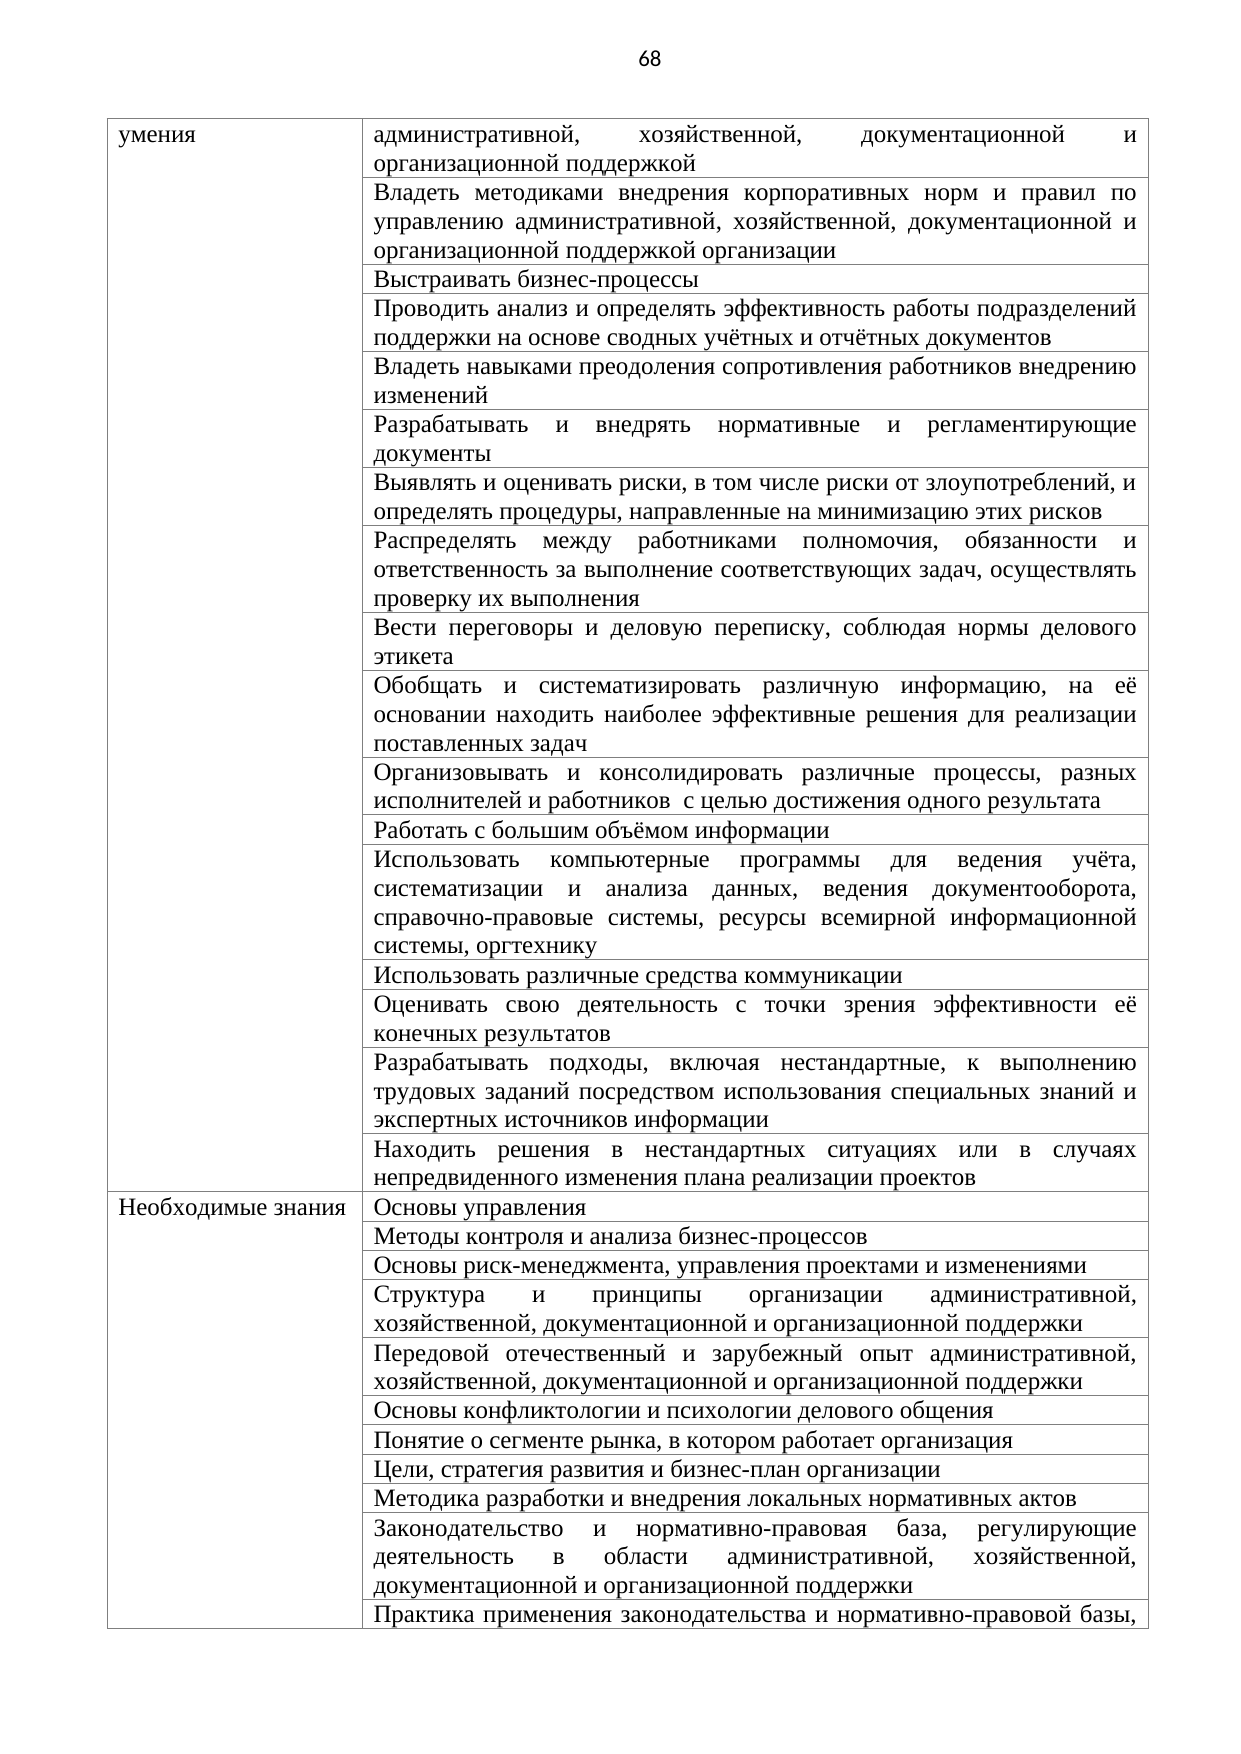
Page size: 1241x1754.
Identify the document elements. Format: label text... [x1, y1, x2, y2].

table_cell Организовывать и консолидировать различные процессы, разных исполнителей и работников с целью достижения одного результата [363, 758, 1148, 814]
table_cell Методы контроля и анализа бизнес-процессов [363, 1222, 1148, 1250]
table_cell Обобщать и систематизировать различную информацию, на её основании находить наиболее эффективные решения для реализации поставленных задач [363, 671, 1148, 756]
table_cell Необходимые знания [108, 1192, 362, 1628]
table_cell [363, 119, 1148, 177]
table_cell Передовой отечественный и зарубежный опыт административной, хозяйственной, документационной и организационной поддержки [363, 1338, 1148, 1395]
table_cell Проводить анализ и определять эффективность работы подразделений поддержки на основе сводных учётных и отчётных документов [363, 294, 1148, 351]
table_cell Оценивать свою деятельность с точки зрения эффективности её конечных результатов [363, 990, 1148, 1046]
table_cell Владеть методиками внедрения корпоративных норм и правил по управлению административной, хозяйственной, документационной и организационной поддержкой организации [363, 178, 1148, 263]
table_cell Понятие о сегменте рынка, в котором работает организация [363, 1425, 1148, 1454]
table_cell Основы конфликтологии и психологии делового общения [363, 1396, 1148, 1424]
table_cell Цели, стратегия развития и бизнес-план организации [363, 1455, 1148, 1483]
table_cell Работать с большим объёмом информации [363, 815, 1148, 844]
table_cell Выявлять и оценивать риски, в том числе риски от злоупотреблений, и определять процедуры, направленные на минимизацию этих рисков [363, 468, 1148, 525]
table_cell Необходимые умения [108, 119, 362, 1191]
table_cell Использовать различные средства коммуникации [363, 960, 1148, 988]
table_cell Находить решения в нестандартных ситуациях или в случаях непредвиденного изменения плана реализации проектов [363, 1134, 1148, 1191]
table_cell Использовать компьютерные программы для ведения учёта, систематизации и анализа данных, ведения документооборота, справочно-правовые системы, ресурсы всемирной информационной системы, оргтехнику [363, 845, 1148, 959]
table_cell Владеть навыками преодоления сопротивления работников внедрению изменений [363, 352, 1148, 409]
table_cell Вести переговоры и деловую переписку, соблюдая нормы делового этикета [363, 613, 1148, 669]
table_cell Разрабатывать подходы, включая нестандартные, к выполнению трудовых заданий посредством использования специальных знаний и экспертных источников информации [363, 1048, 1148, 1133]
table_cell Методика разработки и внедрения локальных нормативных актов [363, 1484, 1148, 1512]
table_cell Основы риск-менеджмента, управления проектами и изменениями [363, 1251, 1148, 1279]
table_cell Разрабатывать и внедрять нормативные и регламентирующие документы [363, 410, 1148, 467]
table_cell Распределять между работниками полномочия, обязанности и ответственность за выполнение соответствующих задач, осуществлять проверку их выполнения [363, 526, 1148, 612]
table_cell Основы управления [363, 1192, 1148, 1221]
table_cell Структура и принципы организации административной, хозяйственной, документационной и организационной поддержки [363, 1280, 1148, 1337]
table_cell Законодательство и нормативно-правовая база, регулирующие деятельность в области административной, хозяйственной, документационной и организационной поддержки [363, 1513, 1148, 1599]
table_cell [363, 1600, 1148, 1628]
table_cell Выстраивать бизнес-процессы [363, 265, 1148, 293]
